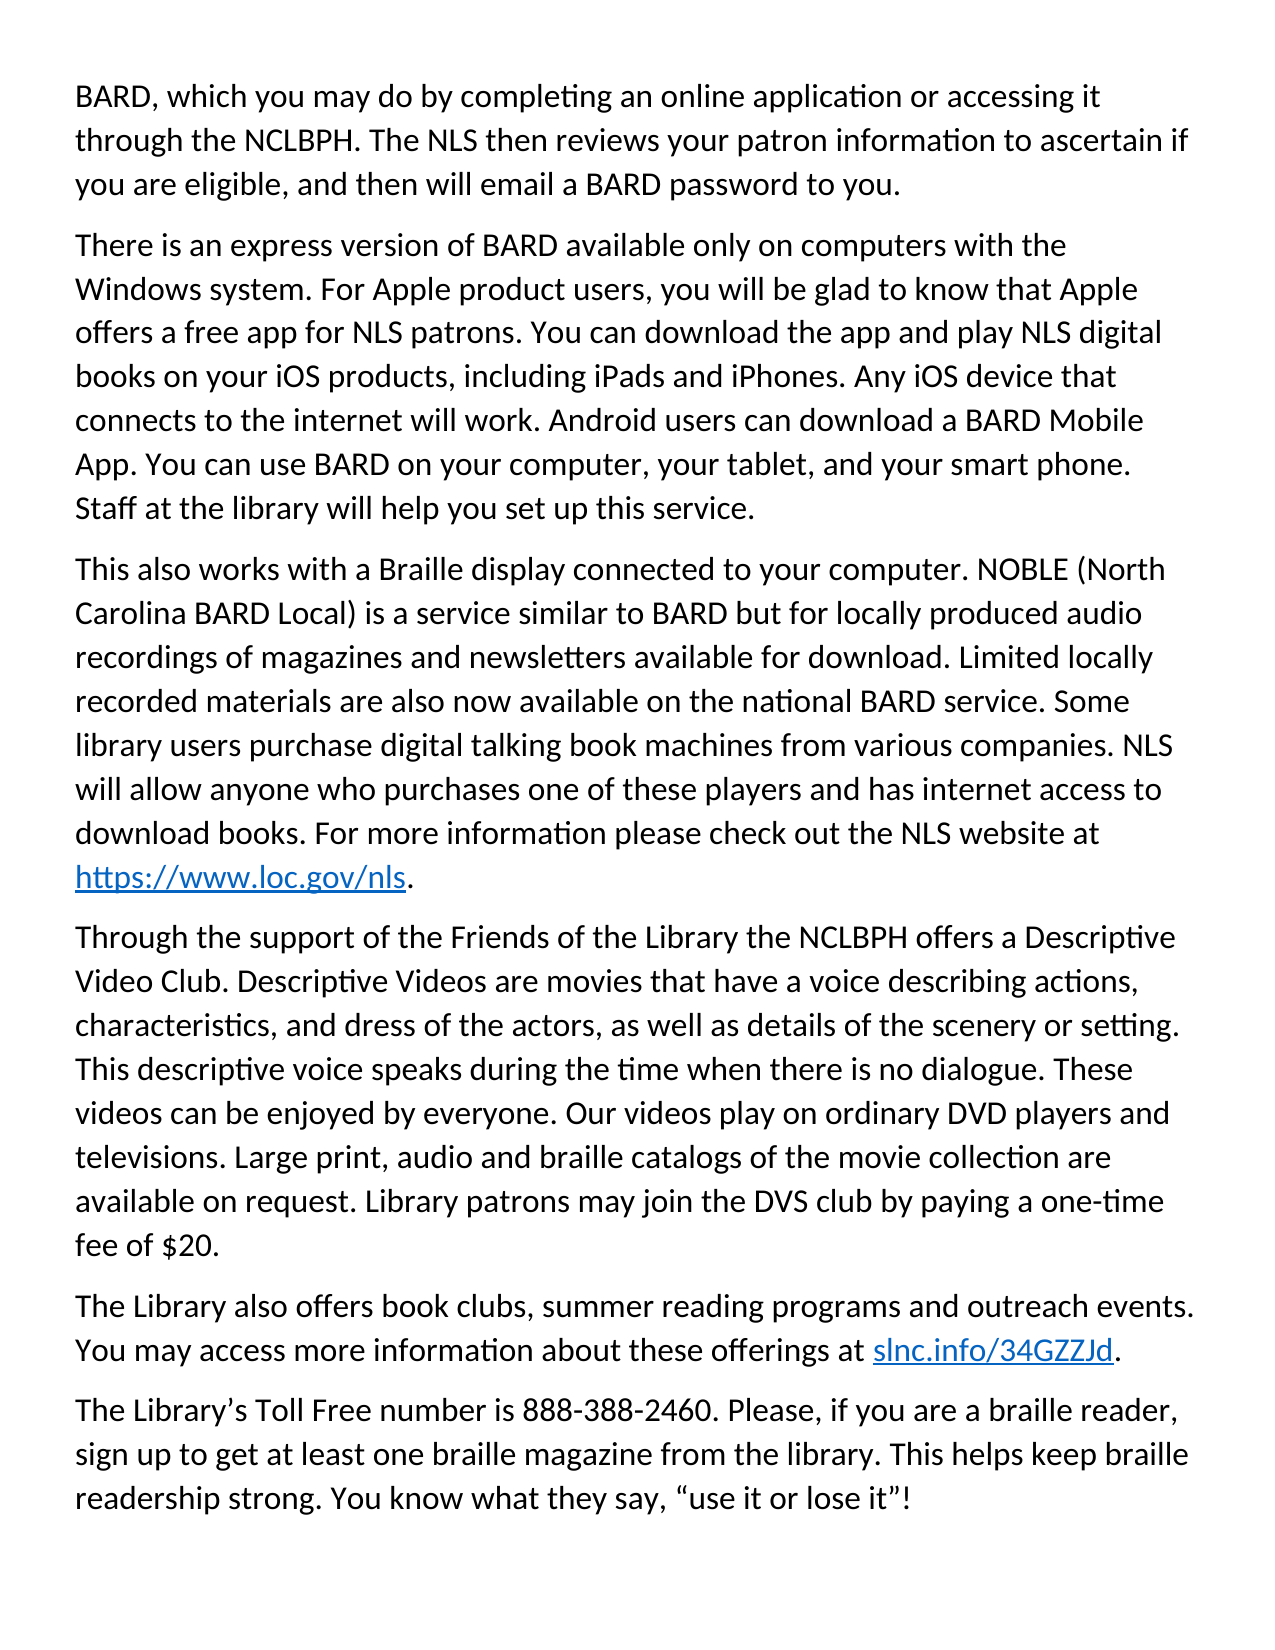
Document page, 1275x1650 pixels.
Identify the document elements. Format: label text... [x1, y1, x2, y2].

text The Library’s Toll Free number is 888-388-2460. Please, if you are a braille reader, sign up to get at least one braille magazine from the library. This helps keep braille readership strong. You know what they say, “use it or lose it”! [75, 1389, 1200, 1518]
text This also works with a Braille display connected to your computer. NOBLE (North Carolina BARD Local) is a service similar to BARD but for locally produced audio recordings of magazines and newsletters available for download. Limited locally recorded materials are also now available on the national BARD service. Some library users purchase digital talking book machines from various companies. NLS will allow anyone who purchases one of these players and has internet access to download books. For more information please check out the NLS website at https://www.loc.gov/nls. [75, 548, 1200, 896]
text There is an express version of BARD available only on computers with the Windows system. For Apple product users, you will be glad to know that Apple offers a free app for NLS patrons. You can download the app and play NLS digital books on your iOS products, including iPads and iPhones. Any iOS device that connects to the internet will work. Android users can download a BARD Mobile App. You can use BARD on your computer, your tablet, and your smart phone. Staff at the library will help you set up this service. [75, 223, 1200, 528]
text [75, 75, 1200, 204]
text The Library also offers book clubs, summer reading programs and outreach events. You may access more information about these offerings at slnc.info/34GZZJd. [75, 1284, 1200, 1369]
text Through the support of the Friends of the Library the NCLBPH offers a Descriptive Video Club. Descriptive Videos are movies that have a voice describing actions, characteristics, and dress of the actors, as well as details of the scenery or setting. This descriptive voice speaks during the time when there is no dialogue. These videos can be enjoyed by everyone. Our videos play on ordinary DVD players and televisions. Large print, audio and braille catalogs of the movie collection are available on request. Library patrons may join the DVS club by paying a one-time fee of $20. [75, 916, 1200, 1265]
